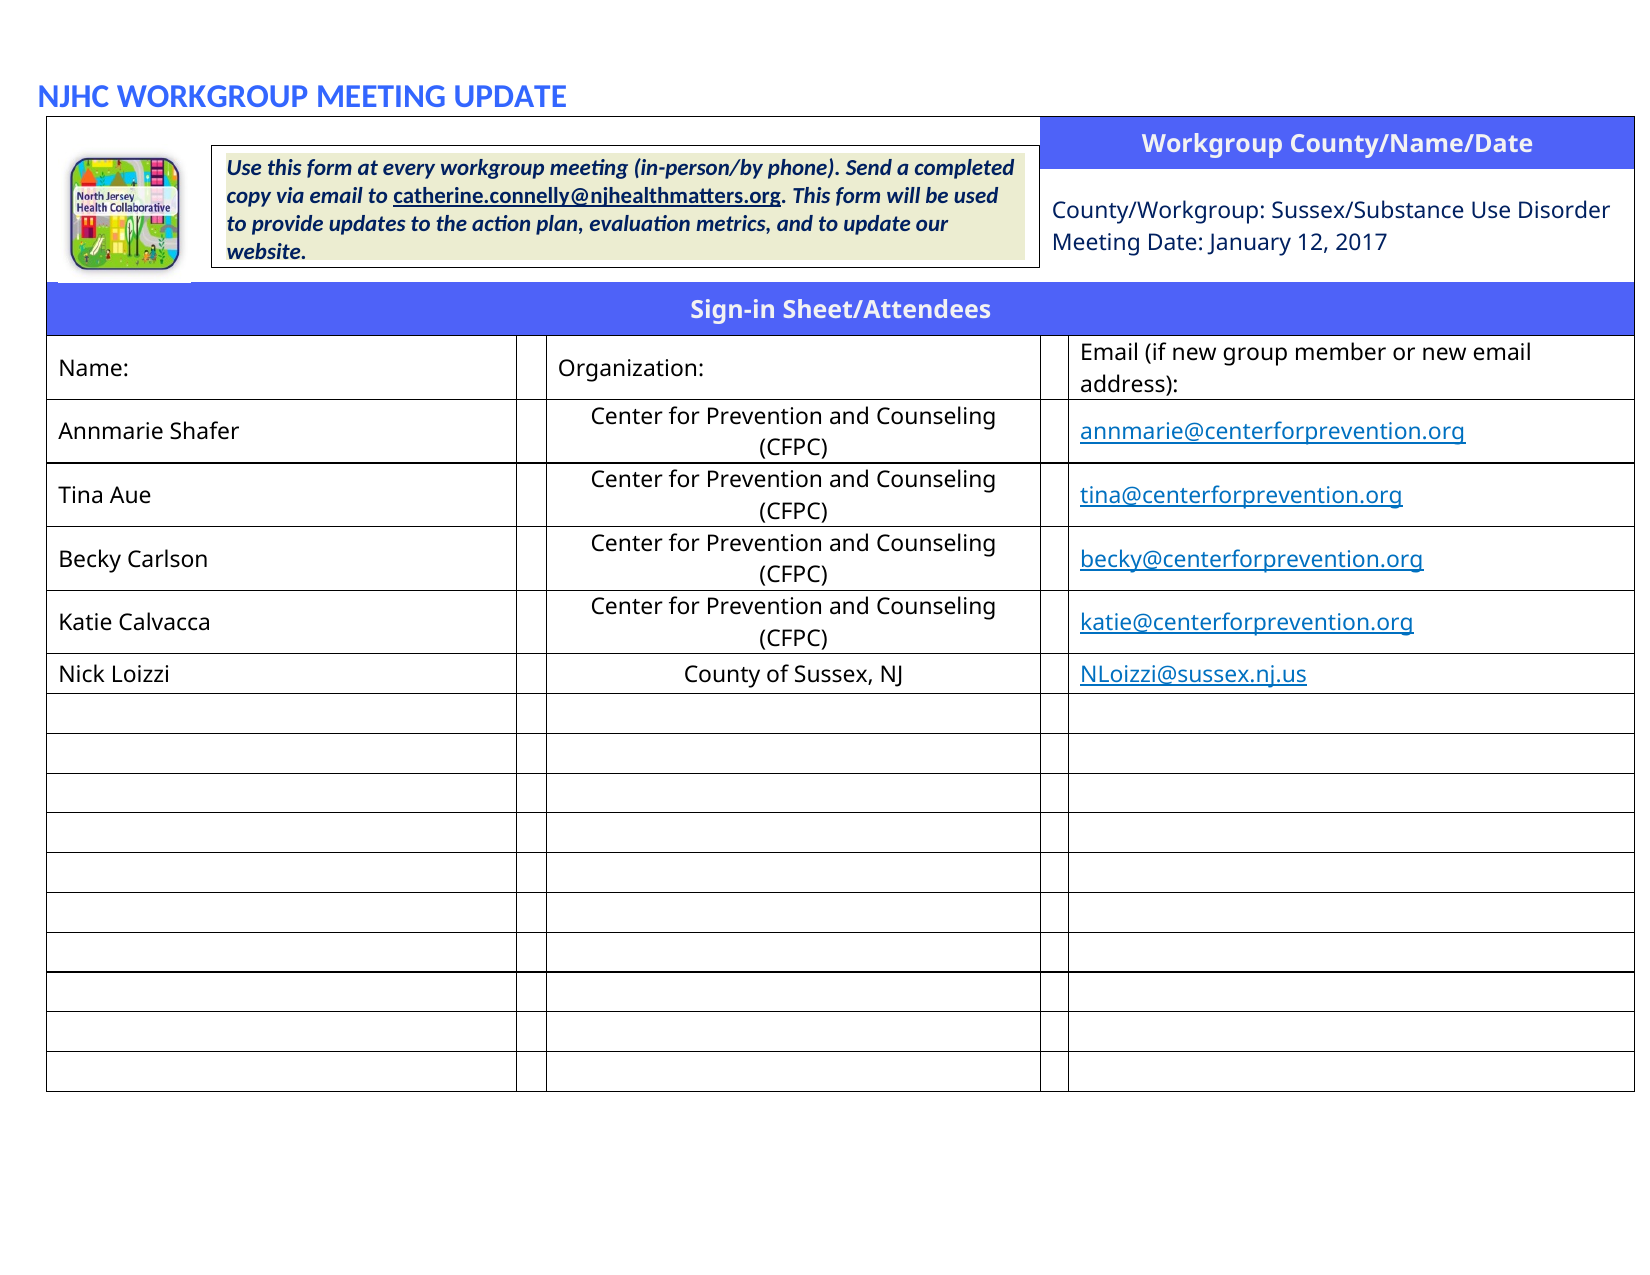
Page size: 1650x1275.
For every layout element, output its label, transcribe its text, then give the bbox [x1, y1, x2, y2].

table_cell Becky Carlson [47, 527, 516, 589]
table_cell [1041, 973, 1068, 1011]
table_cell [517, 813, 546, 852]
table_cell [517, 1012, 546, 1051]
table_cell [47, 893, 516, 932]
table_cell [1041, 591, 1068, 653]
table_header [47, 117, 1040, 282]
table_cell becky@centerforprevention.org [1069, 527, 1634, 589]
table_cell [47, 1012, 516, 1051]
table_cell [1041, 853, 1068, 892]
table_cell [1041, 734, 1068, 772]
picture [58, 144, 191, 283]
table_cell [547, 734, 1040, 772]
table_cell [517, 654, 546, 693]
table_cell [547, 973, 1040, 1011]
table_cell Center for Prevention and Counseling (CFPC) [547, 400, 1040, 462]
table_cell [47, 933, 516, 971]
table_cell [1069, 734, 1634, 772]
table_cell [517, 400, 546, 462]
table_cell [1069, 973, 1634, 1011]
table_cell [1041, 527, 1068, 589]
table_cell [547, 1052, 1040, 1091]
table_cell NLoizzi@sussex.nj.us [1069, 654, 1634, 693]
table_cell [47, 774, 516, 812]
table_cell [1069, 933, 1634, 971]
table_cell County of Sussex, NJ [547, 654, 1040, 693]
table_cell [1041, 893, 1068, 932]
table_cell [547, 774, 1040, 812]
table_cell [1041, 694, 1068, 733]
table_cell [1041, 1052, 1068, 1091]
table_cell [1069, 813, 1634, 852]
table_cell Katie Calvacca [47, 591, 516, 653]
table_cell Tina Aue [47, 464, 516, 526]
table_cell [547, 694, 1040, 733]
table_cell katie@centerforprevention.org [1069, 591, 1634, 653]
table_cell County/Workgroup: Sussex/Substance Use Disorder Meeting Date: January 12, 2017 [1040, 169, 1634, 282]
table_cell Nick Loizzi [47, 654, 516, 693]
table_cell [1041, 813, 1068, 852]
table_cell [547, 853, 1040, 892]
table_cell [47, 853, 516, 892]
table_cell [517, 853, 546, 892]
table_cell [47, 973, 516, 1011]
table_cell [517, 933, 546, 971]
table_cell [517, 973, 546, 1011]
table_cell [1041, 1012, 1068, 1051]
table_cell [1041, 933, 1068, 971]
table_cell [547, 893, 1040, 932]
table_cell [1069, 1012, 1634, 1051]
table_cell annmarie@centerforprevention.org [1069, 400, 1634, 462]
table_cell Sign-in Sheet/Attendees [47, 282, 1634, 335]
table_cell [547, 813, 1040, 852]
table_cell [1069, 1052, 1634, 1091]
table_cell [547, 933, 1040, 971]
table_cell [1041, 400, 1068, 462]
table_cell Center for Prevention and Counseling (CFPC) [547, 591, 1040, 653]
table_cell [517, 591, 546, 653]
table_cell [1041, 336, 1068, 399]
table_cell [1041, 654, 1068, 693]
table_cell [1041, 464, 1068, 526]
table_cell [47, 813, 516, 852]
table_cell [517, 734, 546, 772]
table_header Workgroup County/Name/Date [1040, 117, 1634, 169]
table_cell Name: [47, 336, 516, 399]
table_cell [547, 1012, 1040, 1051]
table_cell [517, 336, 546, 399]
table_cell [517, 464, 546, 526]
table_cell [1069, 774, 1634, 812]
table_cell [47, 1052, 516, 1091]
table_cell [517, 1052, 546, 1091]
table_cell [47, 694, 516, 733]
table_cell [517, 774, 546, 812]
table_cell Center for Prevention and Counseling (CFPC) [547, 464, 1040, 526]
table_cell [47, 734, 516, 772]
table_cell tina@centerforprevention.org [1069, 464, 1634, 526]
table_cell Center for Prevention and Counseling (CFPC) [547, 527, 1040, 589]
table_cell [1069, 694, 1634, 733]
table_cell [517, 694, 546, 733]
table_cell [517, 893, 546, 932]
table_cell Annmarie Shafer [47, 400, 516, 462]
table_cell Organization: [547, 336, 1040, 399]
table_cell [1041, 774, 1068, 812]
table_cell [517, 527, 546, 589]
table_cell [1069, 853, 1634, 892]
table_cell [1069, 893, 1634, 932]
table_cell Email (if new group member or new email address): [1069, 336, 1634, 399]
